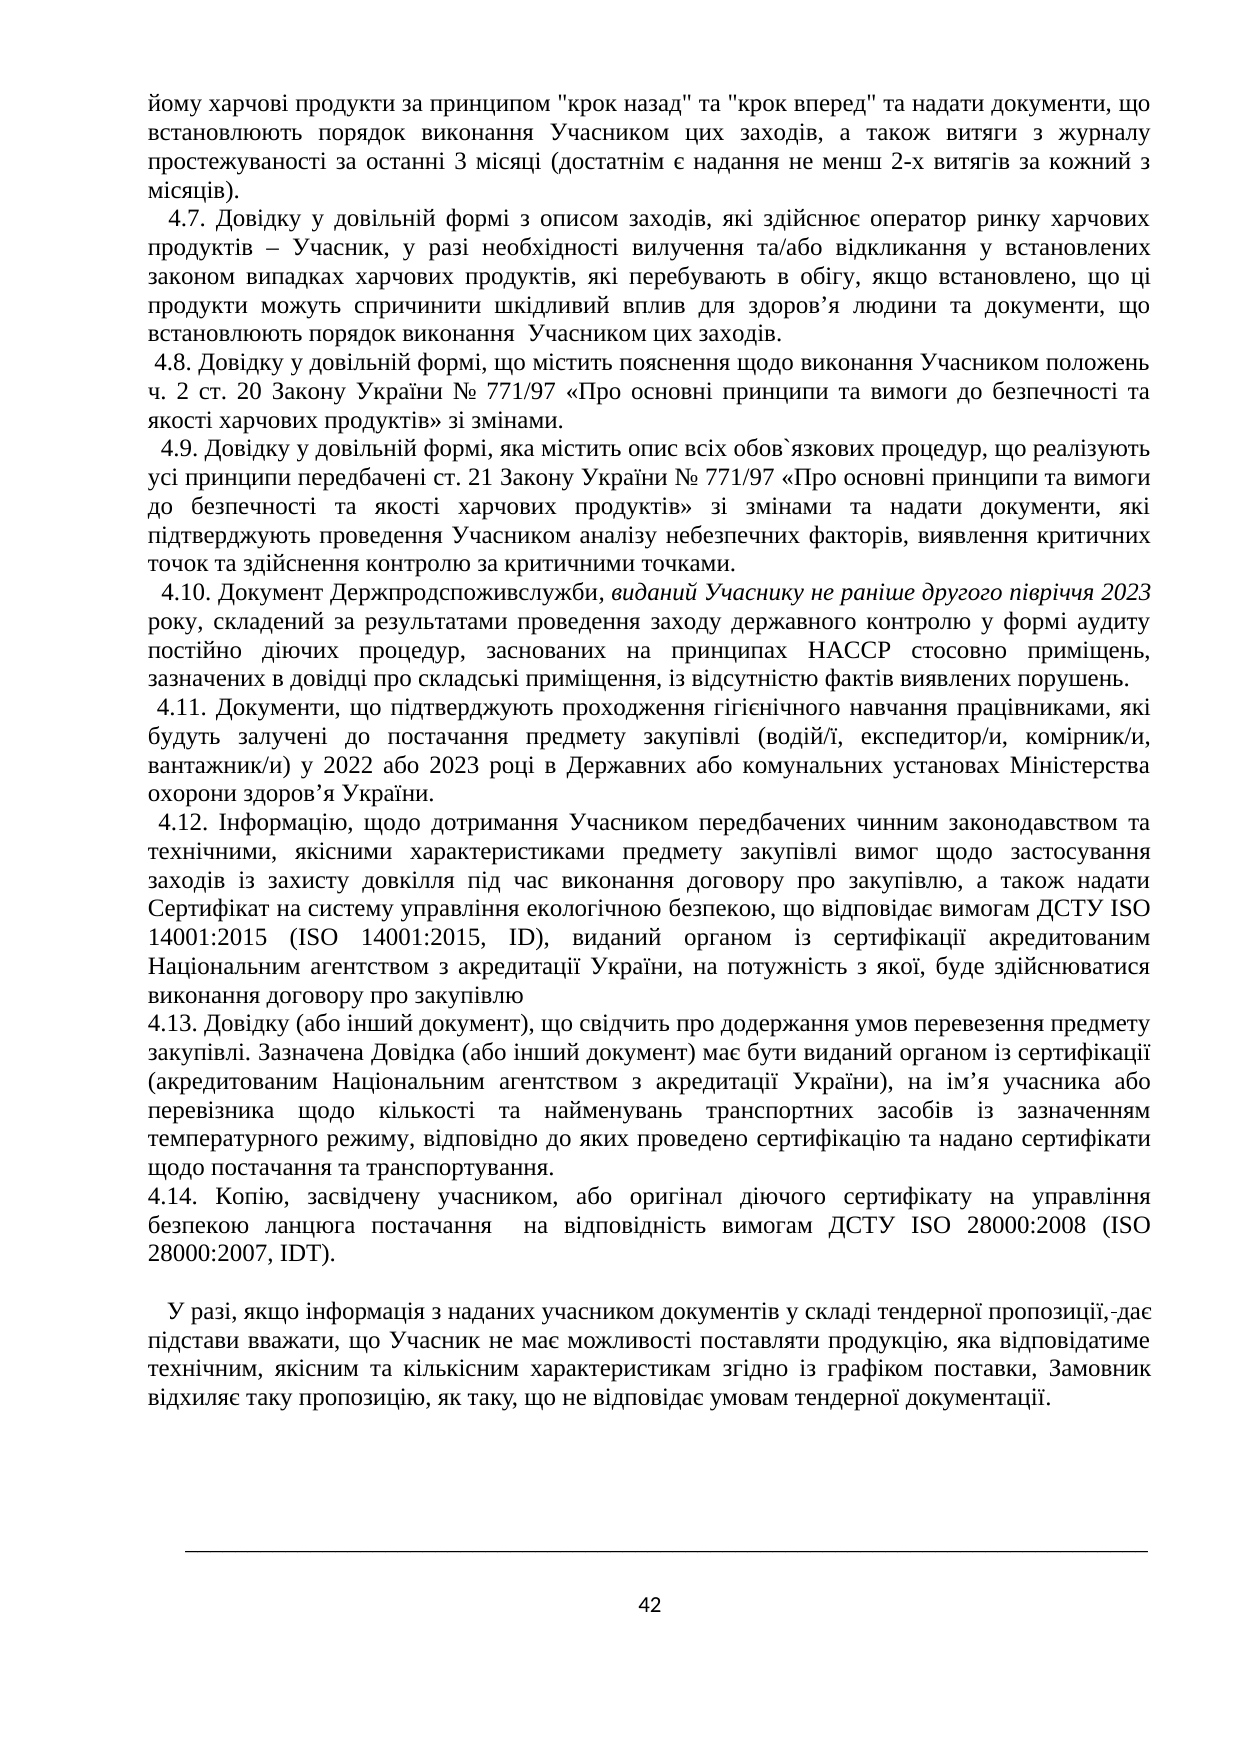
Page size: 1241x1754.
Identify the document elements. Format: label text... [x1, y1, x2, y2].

text 4.10. Документ Держпродспоживслужби, виданий Учаснику не раніше другого півріччя 2023 року, складений за результатами проведення заходу державного контролю у формі аудиту постійно діючих процедур, заснованих на принципах НАССР стосовно приміщень, зазначених в довідці про складські приміщення, із відсутністю фактів виявлених порушень. [148, 577, 1152, 692]
text 4.7. Довідку у довільній формі з описом заходів, які здійснює оператор ринку харчових продуктів – Учасник, у разі необхідності вилучення та/або відкликання у встановлених законом випадках харчових продуктів, які перебувають в обігу, якщо встановлено, що ці продукти можуть спричинити шкідливий вплив для здоров’я людини та документи, що встановлюють порядок виконання Учасником цих заходів. [148, 203, 1152, 347]
text 4.9. Довідку у довільній формі, яка містить опис всіх обов`язкових процедур, що реалізують усі принципи передбачені ст. 21 Закону України № 771/97 «Про основні принципи та вимоги до безпечності та якості харчових продуктів» зі змінами та надати документи, які підтверджують проведення Учасником аналізу небезпечних факторів, виявлення критичних точок та здійснення контролю за критичними точками. [148, 433, 1152, 577]
text 4.11. Документи, що підтверджують проходження гігієнічного навчання працівниками, які будуть залучені до постачання предмету закупівлі (водій/ї, експедитор/и, комірник/и, вантажник/и) у 2022 або 2023 році в Державних або комунальних установах Міністерства охорони здоров’я України. [148, 692, 1152, 807]
text У разі, якщо інформація з наданих учасником документів у складі тендерної пропозиції, дає підстави вважати, що Учасник не має можливості поставляти продукцію, яка відповідатиме технiчним, якiсним та кiлькiсним характеристикам згідно із графіком поставки, Замовник відхиляє таку пропозицію, як таку, що не відповідає умовам тендерної документації. [148, 1296, 1152, 1411]
text 4.8. Довідку у довільній формі, що містить пояснення щодо виконання Учасником положень ч. 2 ст. 20 Закону України № 771/97 «Про основні принципи та вимоги до безпечності та якості харчових продуктів» зі змінами. [148, 347, 1152, 433]
text 4.14. Копію, засвідчену учасником, або оригінал діючого сертифікату на управління безпекою ланцюга постачання на відповідність вимогам ДСТУ ISO 28000:2008 (ISO 28000:2007, IDT). [148, 1181, 1152, 1267]
text _____________________________________________________________________________ [148, 1526, 1152, 1555]
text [148, 88, 1152, 203]
text 4.12. Інформацію, щодо дотримання Учасником передбачених чинним законодавством та технічними, якісними характеристиками предмету закупівлі вимог щодо застосування заходів із захисту довкілля під час виконання договору про закупівлю, а також надати Сертифікат на систему управління екологічною безпекою, що відповідає вимогам ДСТУ ISO 14001:2015 (ISO 14001:2015, ID), виданий органом із сертифікації акредитованим Національним агентством з акредитації України, на потужність з якої, буде здійснюватися виконання договору про закупівлю [148, 807, 1152, 1008]
text 4.13. Довідку (або інший документ), що свідчить про додержання умов перевезення предмету закупівлі. Зазначена Довідка (або інший документ) має бути виданий органом із сертифікації (акредитованим Національним агентством з акредитації України), на ім’я учасника або перевізника щодо кількості та найменувань транспортних засобів із зазначенням температурного режиму, відповідно до яких проведено сертифікацію та надано сертифікати щодо постачання та транспортування. [148, 1008, 1152, 1181]
